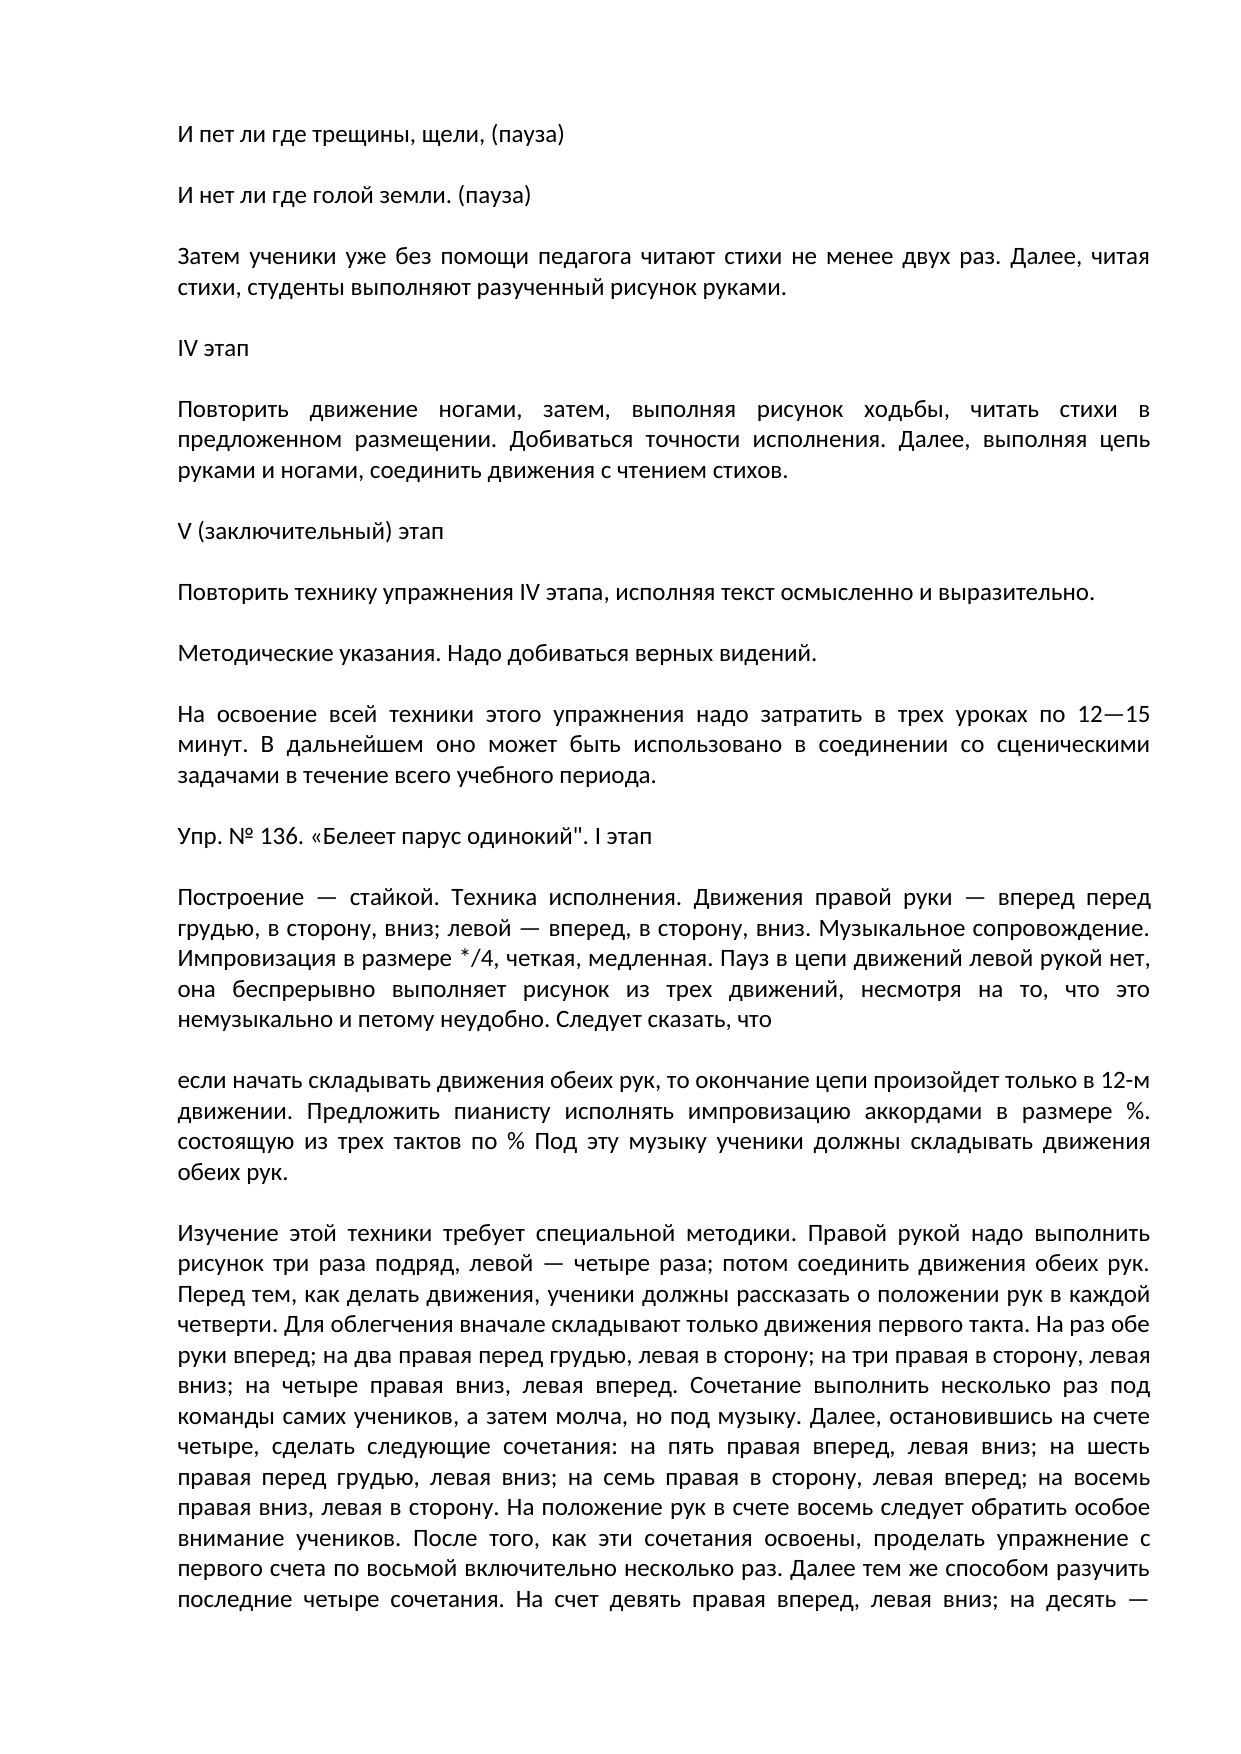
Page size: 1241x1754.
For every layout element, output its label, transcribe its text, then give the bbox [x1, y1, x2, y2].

text Методические указания. Надо добиваться верных видений. [177, 637, 1152, 667]
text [177, 1217, 1152, 1614]
text Повторить движение ногами, затем, выполняя рисунок ходьбы, читать стихи в предложенном размещении. Добиваться точности исполнения. Далее, выполняя цепь руками и ногами, соединить движения с чтением стихов. [177, 393, 1152, 484]
text IV этап [177, 332, 1152, 362]
text И нет ли где голой земли. (пауза) [177, 179, 1152, 210]
text Затем ученики уже без помощи педагога читают стихи не менее двух раз. Далее, читая стихи, студенты выполняют разученный рисунок руками. [177, 240, 1152, 301]
text Построение — стайкой. Техника исполнения. Движения правой руки — вперед перед грудью, в сторону, вниз; левой — вперед, в сторону, вниз. Музыкальное сопровождение. Импровизация в размере */4, четкая, медленная. Пауз в цепи движений левой рукой нет, она беспрерывно выполняет рисунок из трех движений, несмотря на то, что это немузыкально и петому неудобно. Следует сказать, что [177, 881, 1152, 1034]
text V (заключительный) этап [177, 515, 1152, 545]
text И пет ли где трещины, щели, (пауза) [177, 118, 1152, 149]
text Повторить технику упражнения IV этапа, исполняя текст осмысленно и выразительно. [177, 576, 1152, 606]
text если начать складывать движения обеих рук, то окончание цепи произойдет только в 12-м движении. Предложить пианисту исполнять импровизацию аккордами в размере %. состоящую из трех тактов по % Под эту музыку ученики должны складывать движения обеих рук. [177, 1064, 1152, 1186]
text На освоение всей техники этого упражнения надо затратить в трех уроках по 12—15 минут. В дальнейшем оно может быть использовано в соединении со сценическими задачами в течение всего учебного периода. [177, 698, 1152, 789]
text Упр. № 136. «Белеет парус одинокий". I этап [177, 820, 1152, 851]
